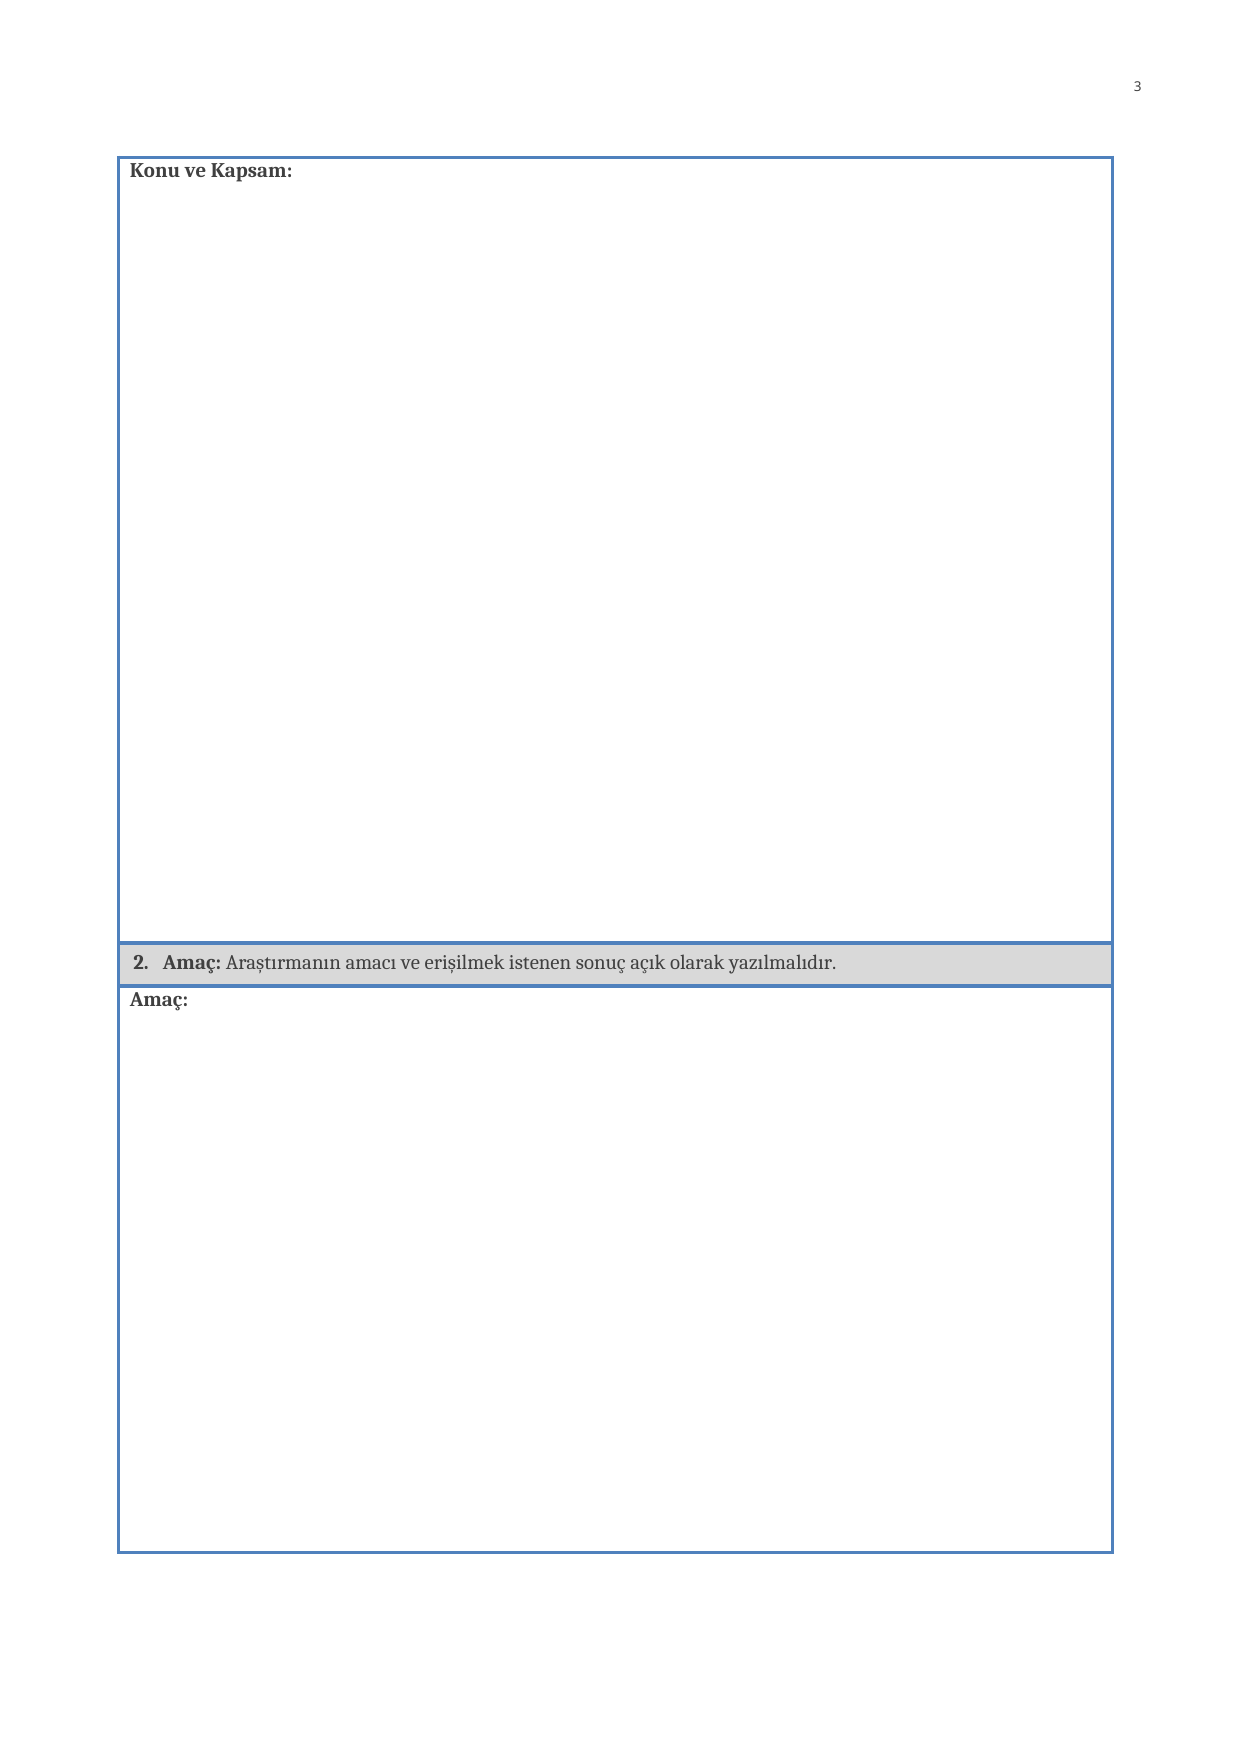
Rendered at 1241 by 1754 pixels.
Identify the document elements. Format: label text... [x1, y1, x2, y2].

table_cell Amaç: [120, 988, 1111, 1551]
table_cell Amaç: Araştırmanın amacı ve erişilmek istenen sonuç açık olarak yazılmalıdır. [120, 945, 1111, 984]
table_cell Konu ve Kapsam: [120, 159, 1111, 941]
